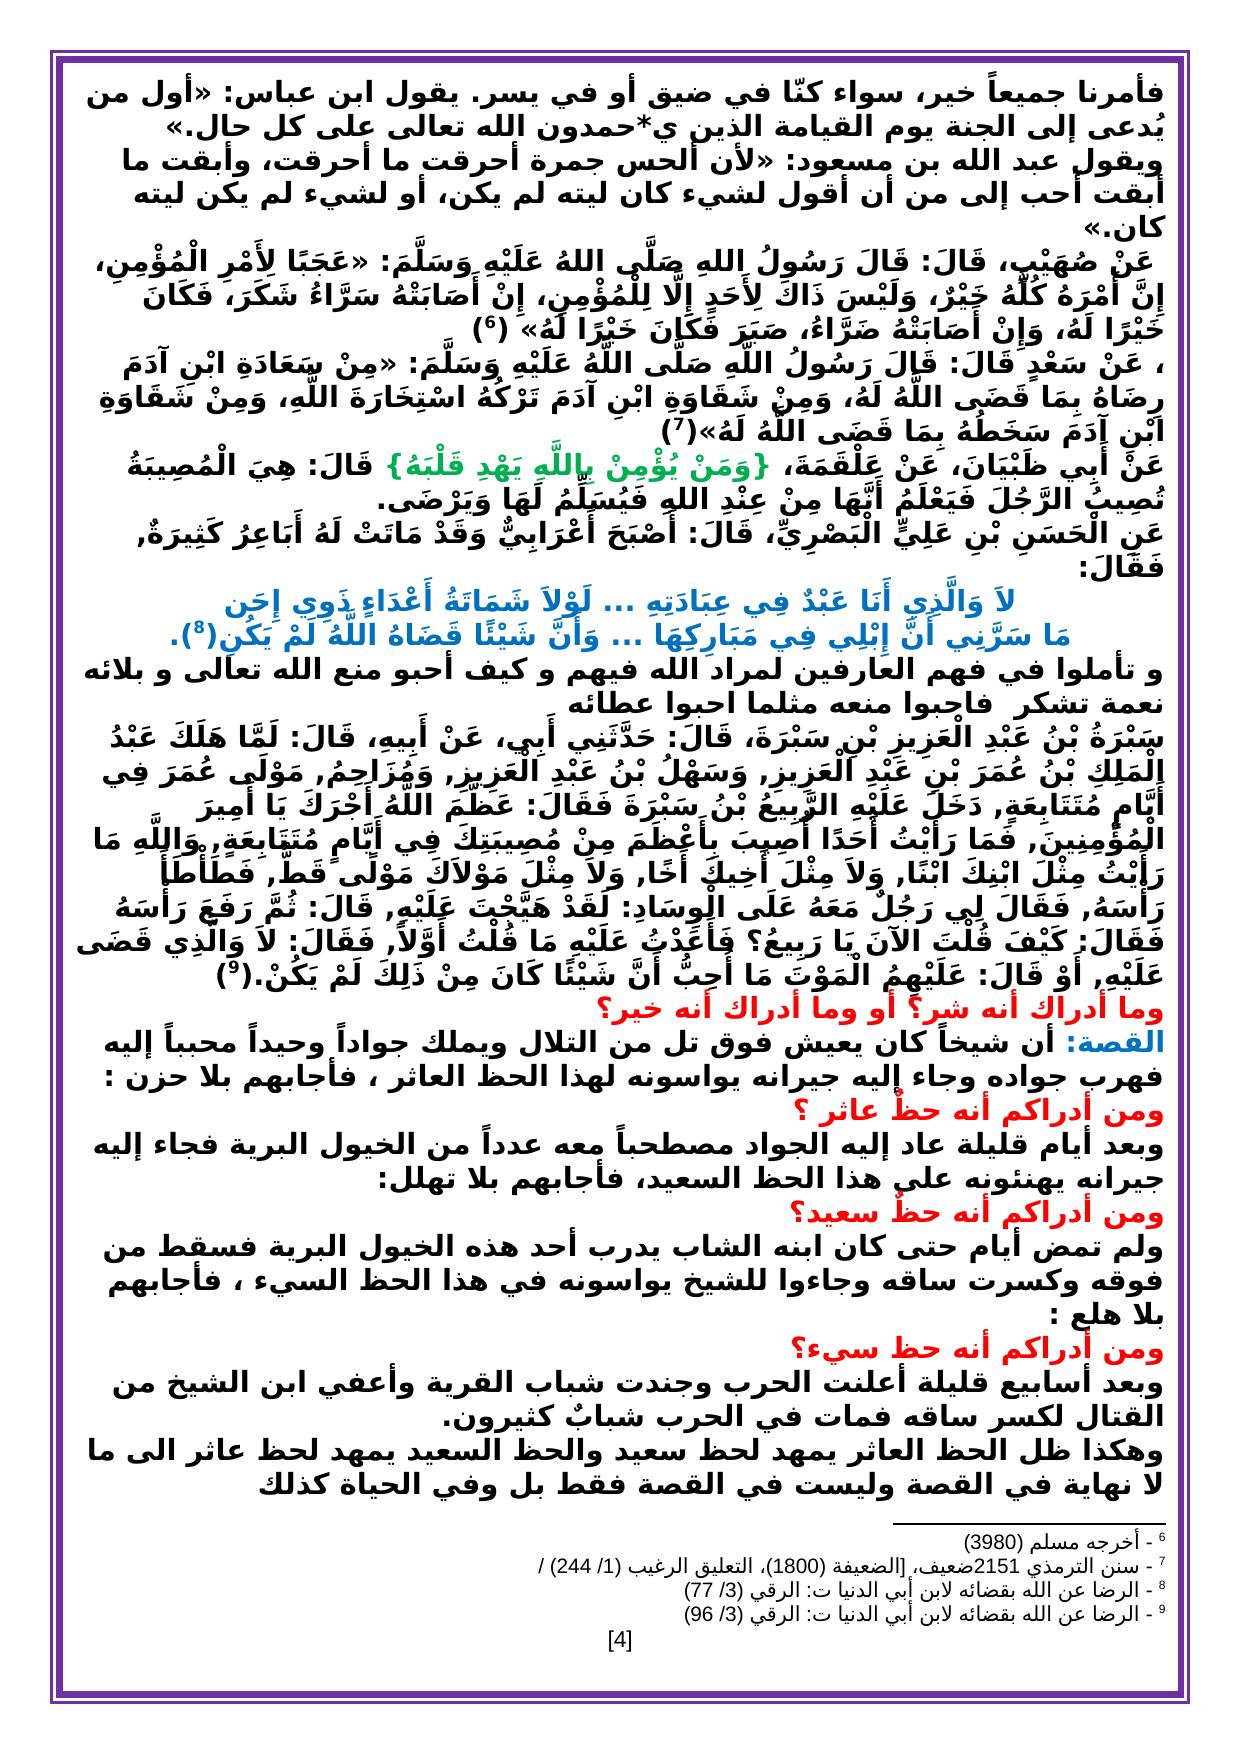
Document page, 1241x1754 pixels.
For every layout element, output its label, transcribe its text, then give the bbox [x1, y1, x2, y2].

text سَبْرَةُ بْنُ عَبْدِ الْعَزِيزِ بْنِ سَبْرَةَ، قَالَ: حَدَّثَنِي أَبِي، عَنْ أَبِيهِ، قَالَ: لَمَّا هَلَكَ عَبْدُ الْمَلِكِ بْنُ عُمَرَ بْنِ عَبْدِ الْعَزِيزِ, وَسَهْلُ بْنُ عَبْدِ الْعَزِيزِ, وَمُزَاحِمُ, مَوْلَى عُمَرَ فِي أَيَّامٍ مُتَتَابِعَةٍ, دَخَلَ عَلَيْهِ الرَّبِيعُ بْنُ سَبْرَةَ فَقَالَ: عَظَّمَ اللَّهُ أَجْرَكَ يَا أَمِيرَ الْمُؤْمِنِينَ, فَمَا رَأَيْتُ أَحَدًا أُصِيبَ بِأَعْظَمَ مِنْ مُصِيبَتِكَ فِي أَيَّامٍ مُتَتَابِعَةٍ, وَاللَّهِ مَا رَأَيْتُ مِثْلَ ابْنِكَ ابْنًا, وَلاَ مِثْلَ أَخِيكَ أَخًا, وَلاَ مِثْلَ مَوْلاَكَ مَوْلًى قَطُّ, فَطَأْطَأَ رَأْسَهُ, فَقَالَ لِي رَجُلٌ مَعَهُ عَلَى الْوِسَادِ: لَقَدْ هَيَّجْتَ عَلَيْهِ, قَالَ: ثُمَّ رَفَعَ رَأْسَهُ فَقَالَ: كَيْفَ قُلْتَ الآنَ يَا رَبِيعُ؟ فَأَعَدْتُ عَلَيْهِ مَا قُلْتُ أَوَّلاً, فَقَالَ: لاَ وَالَّذِي قَضَى عَلَيْهِ, أَوْ قَالَ: عَلَيْهِمُ الْمَوْتَ مَا أُحِبُّ أَنَّ شَيْئًا كَانَ مِنْ ذَلِكَ لَمْ يَكُنْ.() [75, 720, 1165, 992]
text عَنْ صُهَيْبٍ، قَالَ: قَالَ رَسُولُ اللهِ صَلَّى اللهُ عَلَيْهِ وَسَلَّمَ: «عَجَبًا لِأَمْرِ الْمُؤْمِنِ، إِنَّ أَمْرَهُ كُلَّهُ خَيْرٌ، وَلَيْسَ ذَاكَ لِأَحَدٍ إِلَّا لِلْمُؤْمِنِ، إِنْ أَصَابَتْهُ سَرَّاءُ شَكَرَ، فَكَانَ خَيْرًا لَهُ، وَإِنْ أَصَابَتْهُ ضَرَّاءُ، صَبَرَ فَكَانَ خَيْرًا لَهُ» () [75, 245, 1165, 347]
text وبعد أيام قليلة عاد إليه الجواد مصطحباً معه عدداً من الخيول البرية فجاء إليه جيرانه يهنئونه على هذا الحظ السعيد، فأجابهم بلا تهلل: [75, 1128, 1165, 1196]
text عَنِ الْحَسَنِ بْنِ عَلِيٍّ الْبَصْرِيِّ، قَالَ: أَصْبَحَ أَعْرَابِيٌّ وَقَدْ مَاتَتْ لَهُ أَبَاعِرُ كَثِيرَةٌ, فَقَالَ: [75, 516, 1165, 584]
text فأمرنا جميعاً خير، سواء كنّا في ضيق أو في يسر. يقول ابن عباس: «أول من يُدعى إلى الجنة يوم القيامة الذين ي*حمدون الله تعالى على كل حال.» ويقول عبد الله بن مسعود: «لأن ألحس جمرة أحرقت ما أحرقت، وأبقت ما أبقت أَحب إلى من أن أقول لشيء كان ليته لم يكن، أو لشيء لم يكن ليته كان.» [75, 75, 1165, 245]
text وما أدراك أنه شر؟ أو وما أدراك أنه خير؟ [75, 992, 1165, 1026]
text ، عَنْ سَعْدٍ قَالَ: قَالَ رَسُولُ اللَّهِ صَلَّى اللَّهُ عَلَيْهِ وَسَلَّمَ: «مِنْ سَعَادَةِ ابْنِ آدَمَ رِضَاهُ بِمَا قَضَى اللَّهُ لَهُ، وَمِنْ شَقَاوَةِ ابْنِ آدَمَ تَرْكُهُ اسْتِخَارَةَ اللَّهِ، وَمِنْ شَقَاوَةِ ابْنِ آدَمَ سَخَطُهُ بِمَا قَضَى اللَّهُ لَهُ»() [75, 347, 1165, 448]
text لاَ وَالَّذِي أَنَا عَبْدٌ فِي عِبَادَتِهِ ... لَوْلاَ شَمَاتَةُ أَعْدَاءٍ ذَوِي إِحَن [75, 584, 1165, 618]
text عَنْ أَبِي ظَبْيَانَ، عَنْ عَلْقَمَةَ، {وَمَنْ يُؤْمِنْ بِاللَّهِ يَهْدِ قَلْبَهُ} قَالَ: هِيَ الْمُصِيبَةُ تُصِيبُ الرَّجُلَ فَيَعْلَمُ أَنَّهَا مِنْ عِنْدِ اللهِ فَيُسَلِّمُ لَهَا وَيَرْضَى. [75, 448, 1165, 516]
text مَا سَرَّنِي أَنَّ إِبْلِي فِي مَبَارِكِهَا ... وَأَنَّ شَيْئًا قَضَاهُ اللَّهُ لَمْ يَكُنِ(). [75, 618, 1165, 652]
text القصة: أن شيخاً كان يعيش فوق تل من التلال ويملك جواداً وحيداً محبباً إليه فهرب جواده وجاء إليه جيرانه يواسونه لهذا الحظ العاثر ، فأجابهم بلا حزن : [75, 1026, 1165, 1094]
text وهكذا ظل الحظ العاثر يمهد لحظ سعيد والحظ السعيد يمهد لحظ عاثر الى ما لا نهاية في القصة وليست في القصة فقط بل وفي الحياة كذلك [75, 1433, 1165, 1501]
text ومن أدراكم أنه حظ سيء؟ [75, 1331, 1165, 1365]
text وبعد أسابيع قليلة أعلنت الحرب وجندت شباب القرية وأعفي ابن الشيخ من القتال لكسر ساقه فمات في الحرب شبابٌ كثيرون. [75, 1365, 1165, 1433]
text ولم تمض أيام حتى كان ابنه الشاب يدرب أحد هذه الخيول البرية فسقط من فوقه وكسرت ساقه وجاءوا للشيخ يواسونه في هذا الحظ السيء ، فأجابهم بلا هلع : [75, 1229, 1165, 1331]
text و تأملوا في فهم العارفين لمراد الله فيهم و كيف أحبو منع الله تعالى و بلائه نعمة تشكر فاحبوا منعه مثلما احبوا عطائه [75, 652, 1165, 720]
text ومن أدراكم أنه حظٌ سعيد؟ [75, 1196, 1165, 1229]
text ومن أدراكم أنه حظٌ عاثر ؟ [75, 1094, 1165, 1128]
